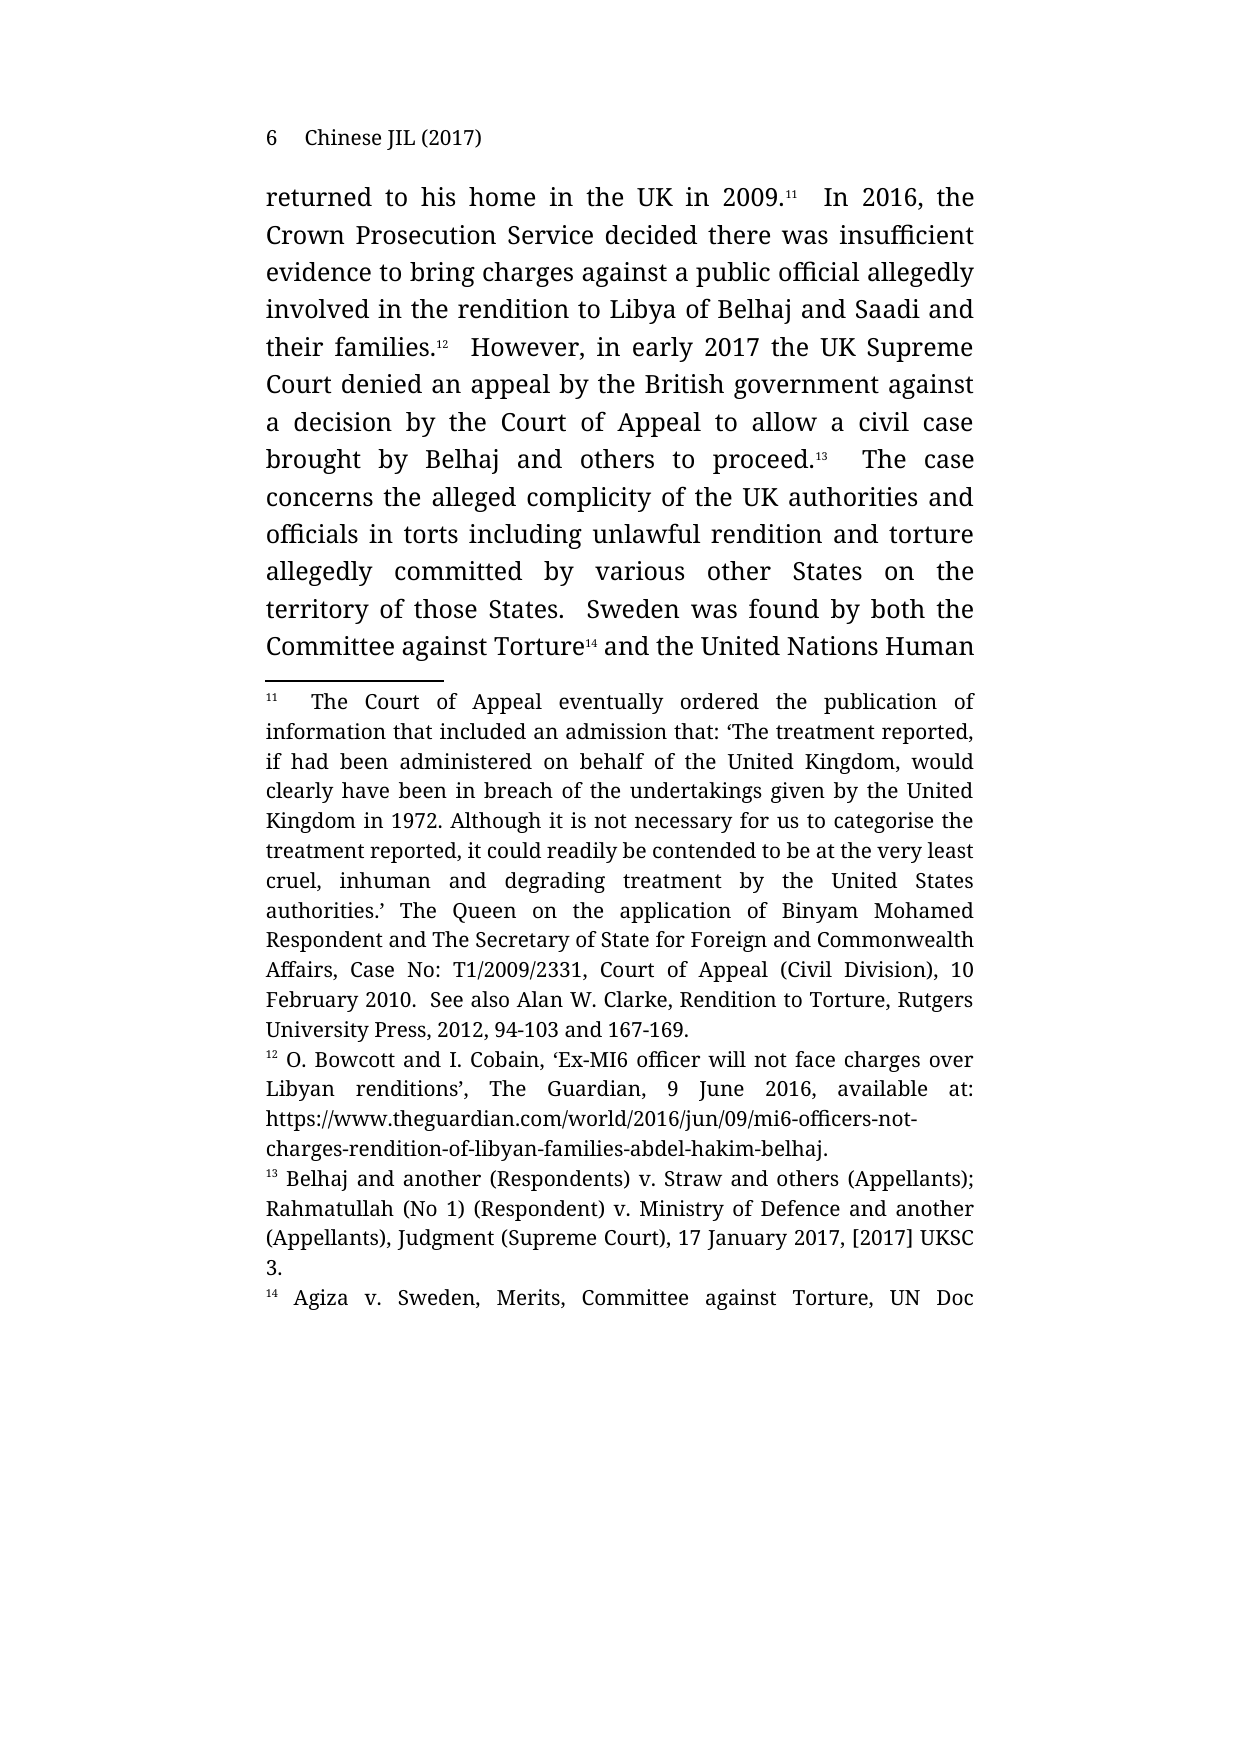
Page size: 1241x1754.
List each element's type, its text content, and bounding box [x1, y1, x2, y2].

text 3. It had been public knowledge for some time that international cooperation to counter the threat of terrorism resulted in human rights violations and that a number of States collaborated in the CIA’s rendition and interrogation activities. The ECrtHR had already addressed Macedonia’s responsibility for participating in the torture and rendition to a CIA base in Afghanistan of Khaled El-Masri, a German national. British involvement was exposed in domestic proceedings concerning Binyam Mohamed, Abdul Hakim Belhaj and Sami al-Saadi. Mohamed was arrested in Pakistan in 2002 and shuttled between prisons in Morocco and Afghanistan before ending up at Guantánamo Bay. He was finally released and returned to his home in the UK in 2009. In 2016, the Crown Prosecution Service decided there was insufficient evidence to bring charges against a public official allegedly involved in the rendition to Libya of Belhaj and Saadi and their families. However, in early 2017 the UK Supreme Court denied an appeal by the British government against a decision by the Court of Appeal to allow a civil case brought by Belhaj and others to proceed. The case concerns the alleged complicity of the UK authorities and officials in torts including unlawful rendition and torture allegedly committed by various other States on the territory of those States. Sweden was found by both the Committee against Torture and the United Nations Human Rights Committee to have breached its international obligations by expelling Egyptian terrorist suspects Ahmed Agiza and Mohammed Alzery, who passed through the hands of the CIA before facing torture in Egypt. Finally, an Italian court convicted and sentenced twenty-two CIA agents, an Air Force pilot and two Italian agents in absentia for participating in the kidnapping of the Imam Abu Omar. The sequence of events relating to Abu Omar’s capture became the subject of the ECrtHR case of Nasr against Italy. The consideration of torture cases in a variety of different fora, applying different legal bases, creates both a risk of fragmentation in terms of jurisprudential outcomes and an opportunity for cross-fertilization of underlying principles. [266, 180, 975, 663]
